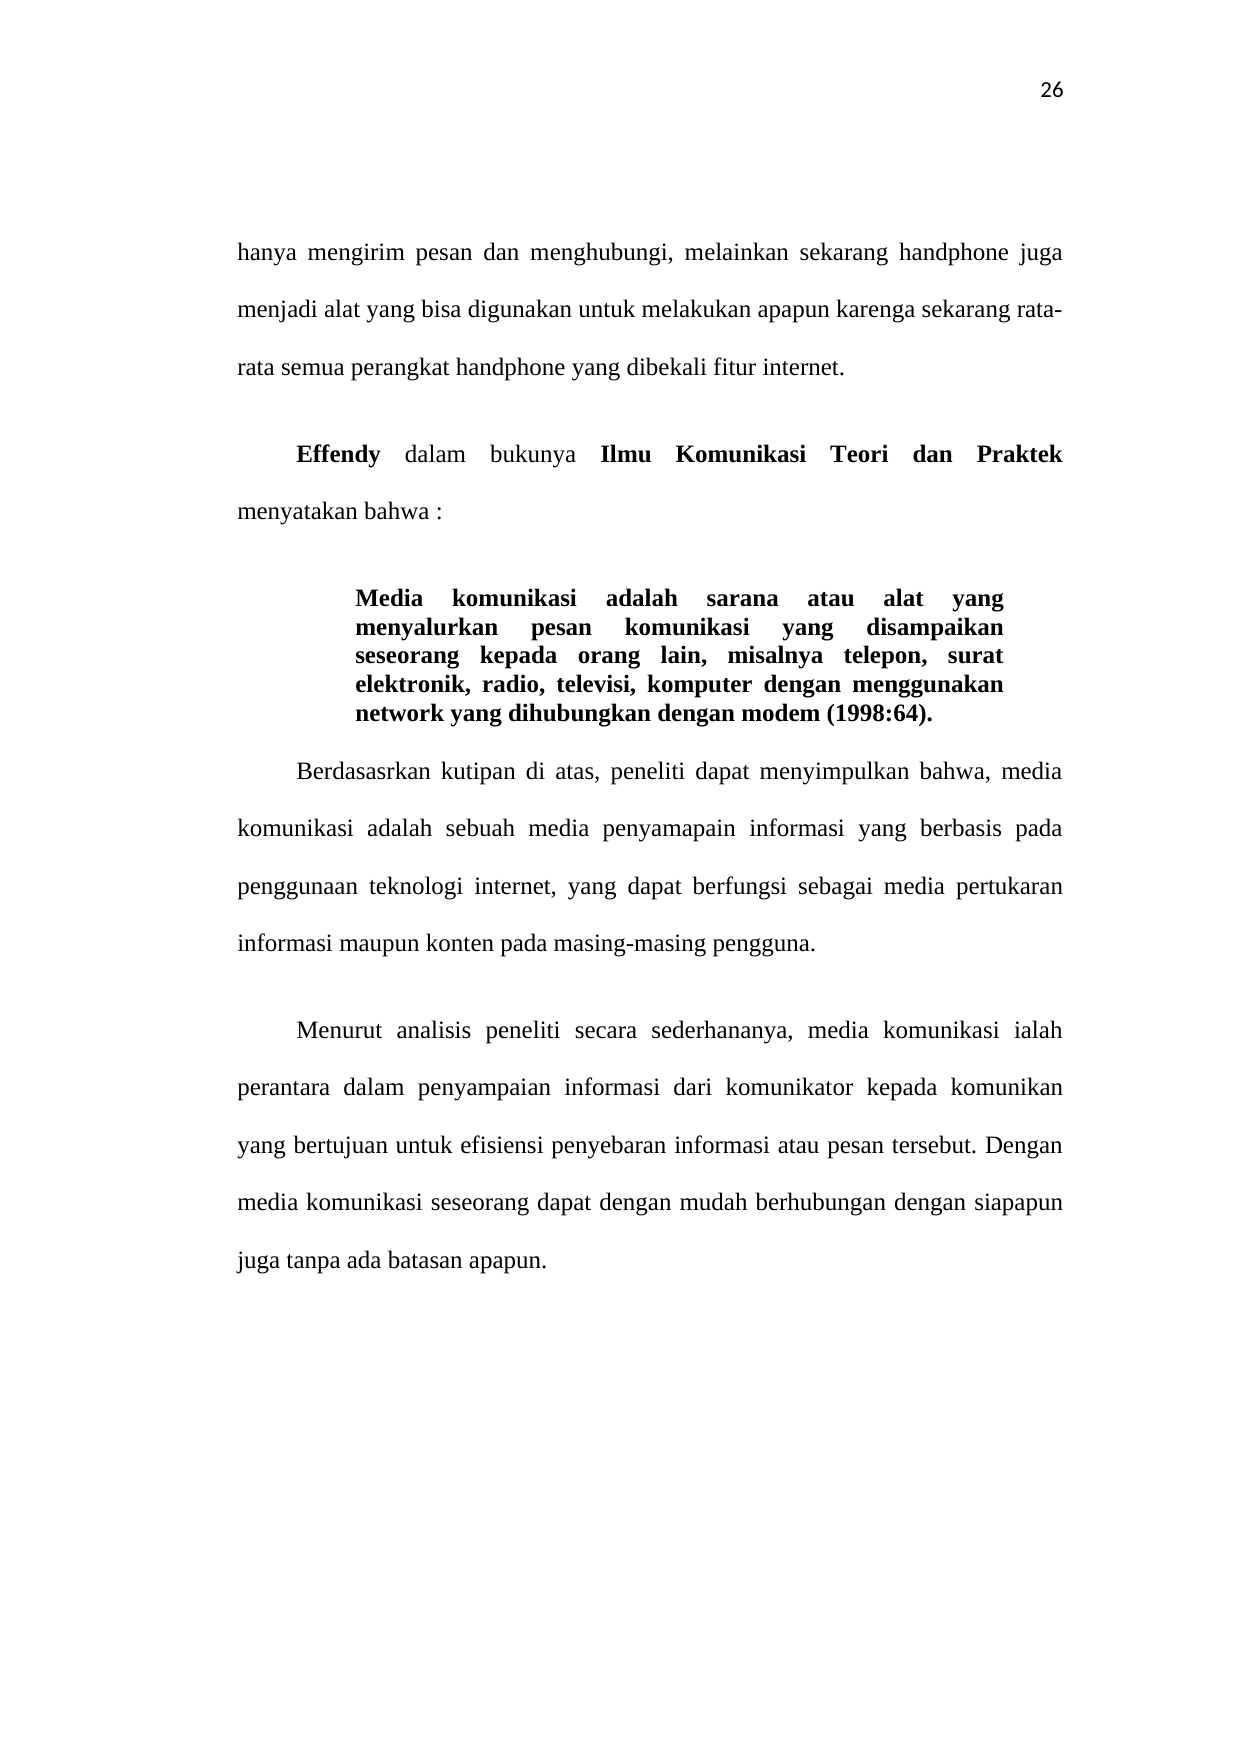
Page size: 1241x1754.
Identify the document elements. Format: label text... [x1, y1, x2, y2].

text Menurut analisis peneliti secara sederhananya, media komunikasi ialah perantara dalam penyampaian informasi dari komunikator kepada komunikan yang bertujuan untuk efisiensi penyebaran informasi atau pesan tersebut. Dengan media komunikasi seseorang dapat dengan mudah berhubungan dengan siapapun juga tanpa ada batasan apapun. [237, 1015, 1063, 1274]
text Berdasasrkan kutipan di atas, peneliti dapat menyimpulkan bahwa, media komunikasi adalah sebuah media penyamapain informasi yang berbasis pada penggunaan teknologi internet, yang dapat berfungsi sebagai media pertukaran informasi maupun konten pada masing-masing pengguna. [237, 756, 1063, 957]
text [237, 237, 1063, 381]
text Effendy dalam bukunya Ilmu Komunikasi Teori dan Praktek menyatakan bahwa : [237, 439, 1063, 525]
text Media komunikasi adalah sarana atau alat yang menyalurkan pesan komunikasi yang disampaikan seseorang kepada orang lain, misalnya telepon, surat elektronik, radio, televisi, komputer dengan menggunakan network yang dihubungkan dengan modem (1998:64). [355, 583, 1004, 727]
